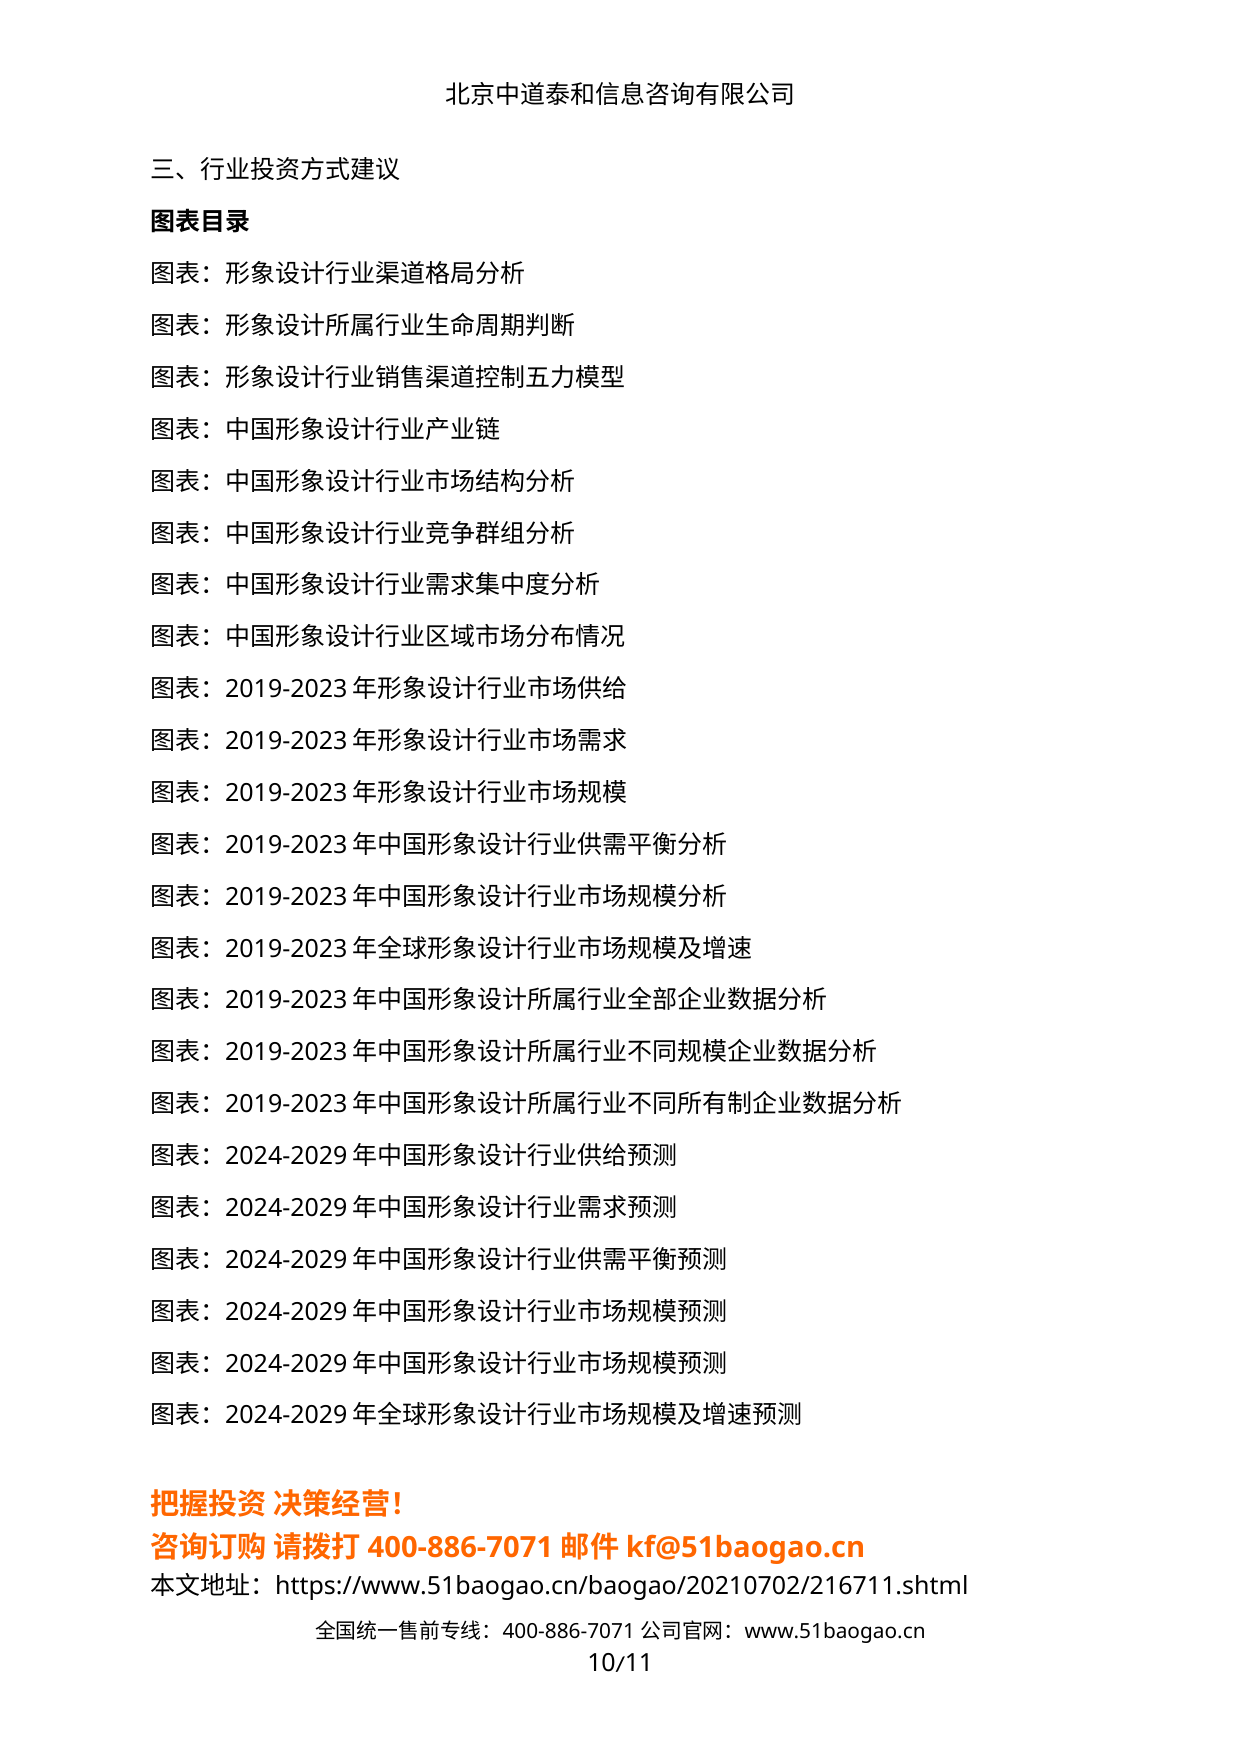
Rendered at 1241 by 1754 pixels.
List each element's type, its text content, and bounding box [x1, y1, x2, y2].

text 图表目录 [150, 202, 1090, 238]
text 图表：中国形象设计行业需求集中度分析 [150, 565, 1090, 601]
text 图表：2019-2023年中国形象设计所属行业不同规模企业数据分析 [150, 1032, 1090, 1068]
text 图表：2019-2023年形象设计行业市场规模 [150, 772, 1090, 809]
text 图表：2024-2029年中国形象设计行业市场规模预测 [150, 1343, 1090, 1379]
text 三、行业投资方式建议 [150, 150, 1090, 186]
text 把握投资 决策经营！咨询订购 请拨打 400-886-7071 邮件 kf@51baogao.cn本文地址：https://www.51baogao.cn/baogao/20210702/216711.shtml [150, 1447, 1090, 1602]
text 图表：2024-2029年全球形象设计行业市场规模及增速预测 [150, 1395, 1090, 1431]
text 图表：2024-2029年中国形象设计行业供给预测 [150, 1136, 1090, 1172]
text 图表：2024-2029年中国形象设计行业市场规模预测 [150, 1291, 1090, 1327]
text 图表：形象设计所属行业生命周期判断 [150, 306, 1090, 342]
text 图表：2019-2023年中国形象设计所属行业不同所有制企业数据分析 [150, 1084, 1090, 1120]
text 图表：2019-2023年中国形象设计行业供需平衡分析 [150, 824, 1090, 861]
text 图表：形象设计行业渠道格局分析 [150, 254, 1090, 290]
text 图表：中国形象设计行业区域市场分布情况 [150, 617, 1090, 653]
text 图表：中国形象设计行业产业链 [150, 409, 1090, 446]
text 图表：中国形象设计行业竞争群组分析 [150, 513, 1090, 549]
text 图表：中国形象设计行业市场结构分析 [150, 461, 1090, 497]
text 图表：2019-2023年全球形象设计行业市场规模及增速 [150, 928, 1090, 964]
text 图表：2019-2023年形象设计行业市场供给 [150, 669, 1090, 705]
text 图表：2019-2023年中国形象设计行业市场规模分析 [150, 876, 1090, 912]
text 图表：2024-2029年中国形象设计行业需求预测 [150, 1187, 1090, 1224]
text 图表：2024-2029年中国形象设计行业供需平衡预测 [150, 1239, 1090, 1276]
text 图表：2019-2023年中国形象设计所属行业全部企业数据分析 [150, 980, 1090, 1016]
text 图表：2019-2023年形象设计行业市场需求 [150, 721, 1090, 757]
text 图表：形象设计行业销售渠道控制五力模型 [150, 357, 1090, 394]
